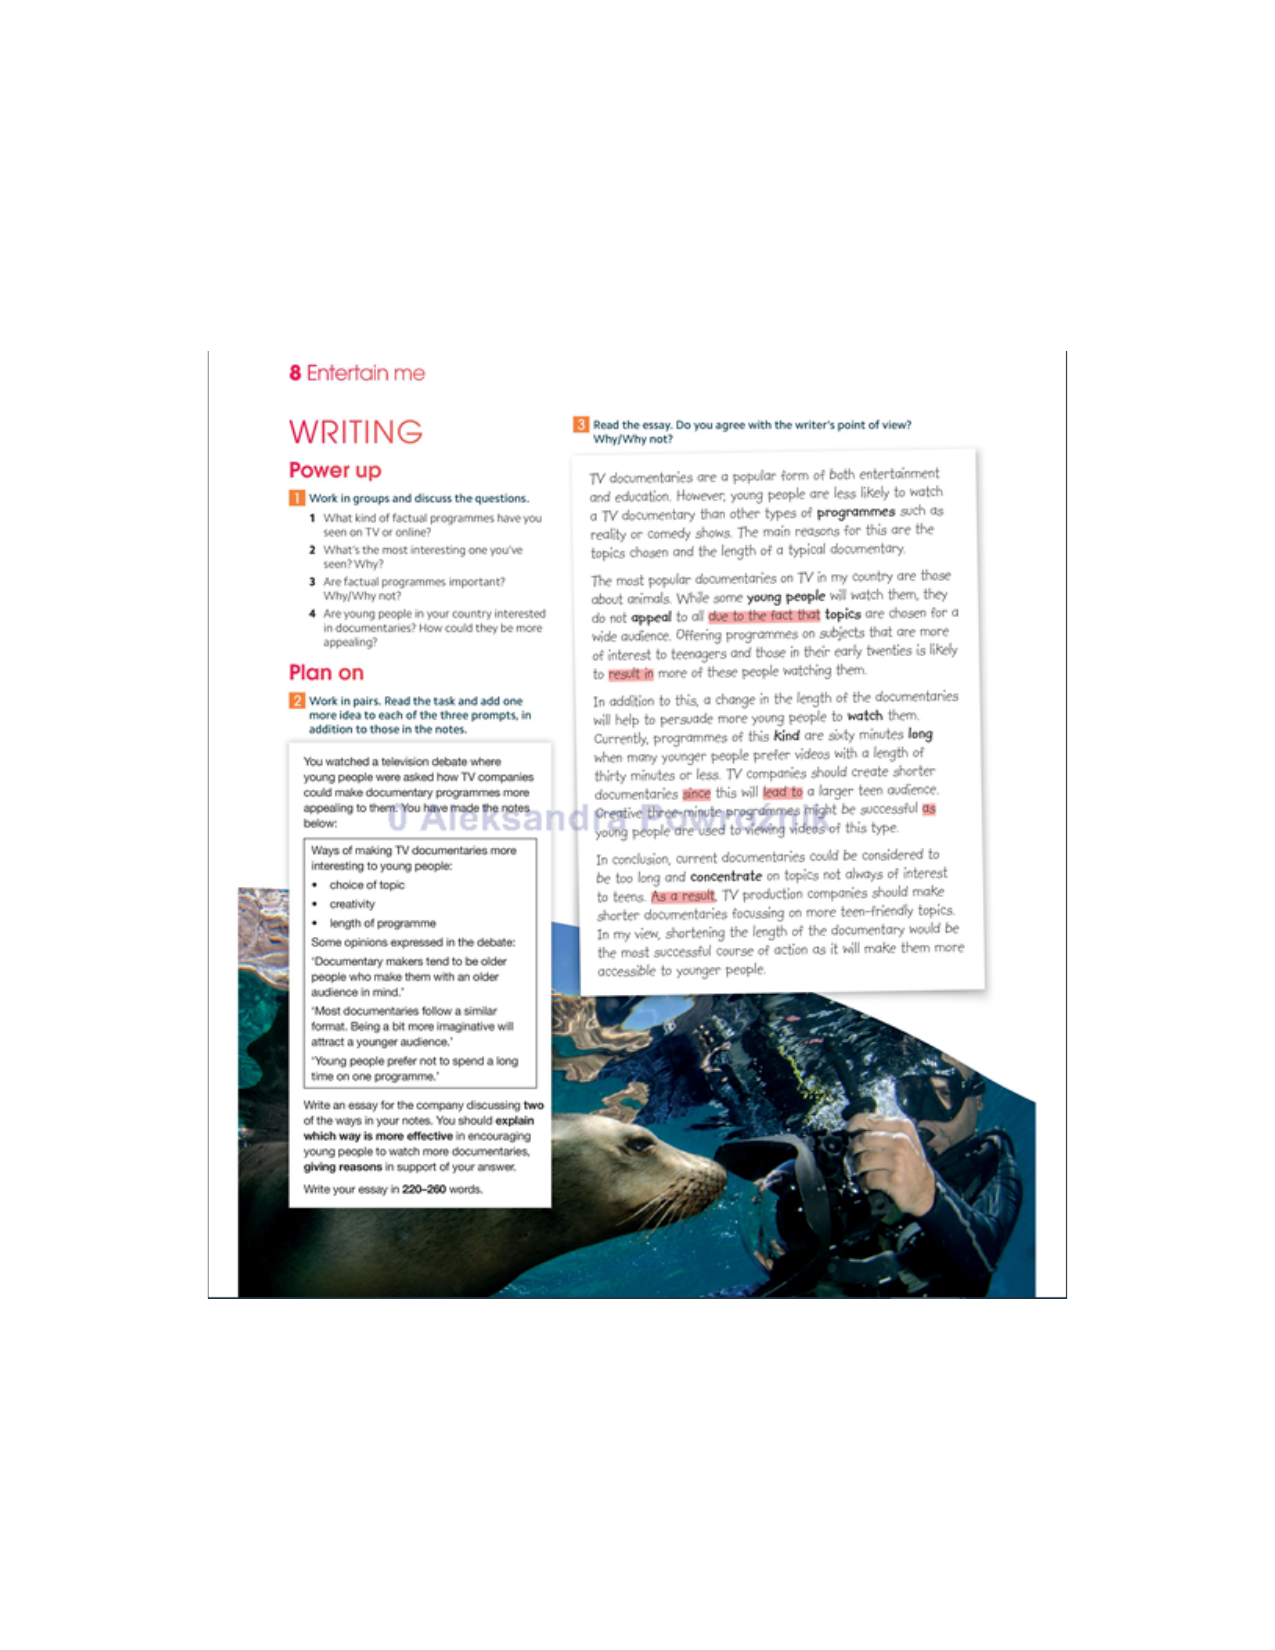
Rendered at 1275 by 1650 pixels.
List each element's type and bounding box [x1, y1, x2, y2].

picture [207, 351, 1068, 1299]
